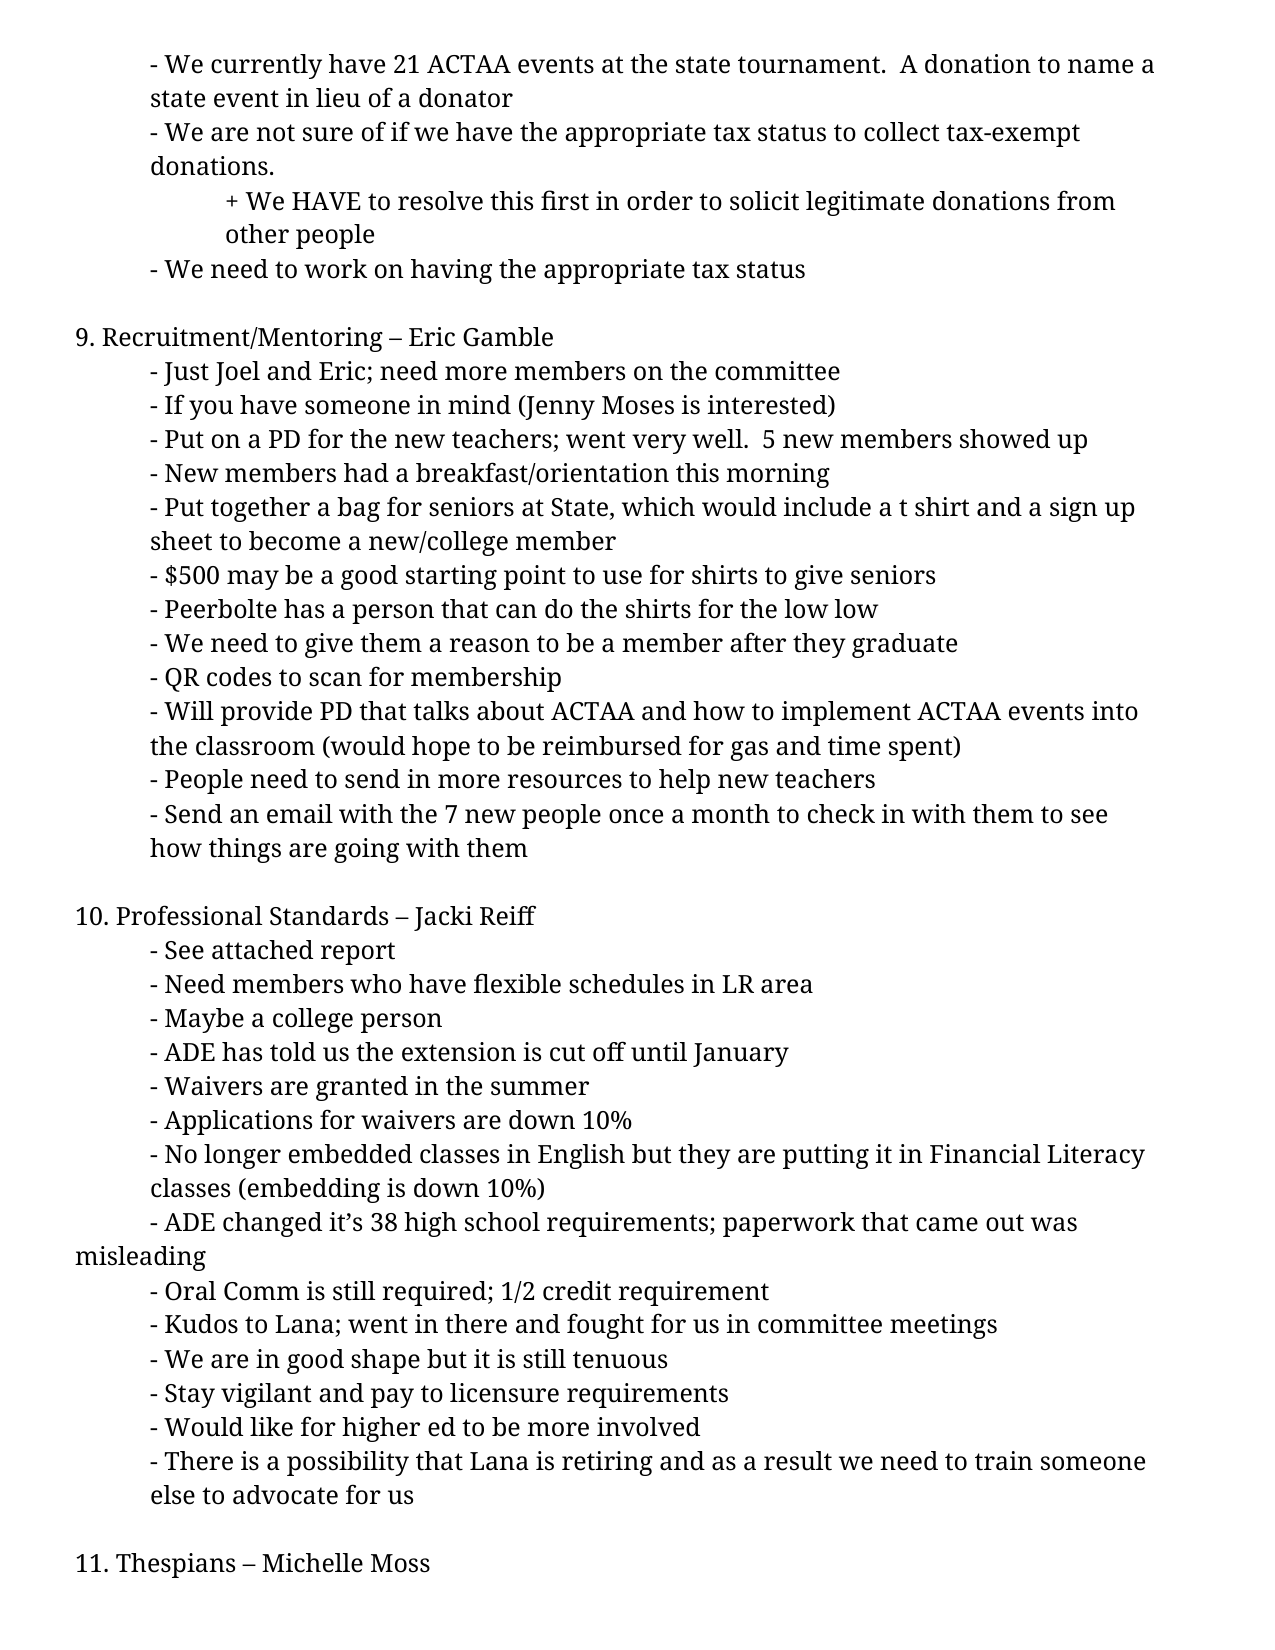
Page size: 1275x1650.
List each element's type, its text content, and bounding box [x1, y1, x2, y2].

text - ADE changed it’s 38 high school requirements; paperwork that came out was misleading [75, 1205, 1162, 1273]
text - New members had a breakfast/orientation this morning [75, 456, 1162, 490]
text 9. Recruitment/Mentoring – Eric Gamble [75, 319, 1162, 353]
text - Applications for waivers are down 10% [75, 1103, 1162, 1137]
text - Maybe a college person [75, 1001, 1162, 1035]
text - Would like for higher ed to be more involved [75, 1409, 1162, 1443]
text - We are in good shape but it is still tenuous [75, 1341, 1162, 1375]
text - Stay vigilant and pay to licensure requirements [75, 1375, 1162, 1409]
text - No longer embedded classes in English but they are putting it in Financial Literacy classes (embedding is down 10%) [150, 1137, 1162, 1205]
text - Waivers are granted in the summer [75, 1069, 1162, 1103]
text - $500 may be a good starting point to use for shirts to give seniors [75, 558, 1162, 592]
text - QR codes to scan for membership [75, 660, 1162, 694]
text - Put on a PD for the new teachers; went very well. 5 new members showed up [75, 422, 1162, 456]
text - We need to work on having the appropriate tax status [75, 251, 1162, 285]
text - Send an email with the 7 new people once a month to check in with them to see how things are going with them [150, 796, 1162, 864]
text 11. Thespians – Michelle Moss [75, 1546, 1162, 1580]
text - Oral Comm is still required; 1/2 credit requirement [75, 1273, 1162, 1307]
text - There is a possibility that Lana is retiring and as a result we need to train someone else to advocate for us [150, 1443, 1162, 1512]
text - Put together a bag for seniors at State, which would include a t shirt and a sign up sheet to become a new/college member [150, 490, 1162, 558]
text - Peerbolte has a person that can do the shirts for the low low [75, 592, 1162, 626]
text - Just Joel and Eric; need more members on the committee [75, 353, 1162, 387]
text - Kudos to Lana; went in there and fought for us in committee meetings [75, 1307, 1162, 1341]
text 10. Professional Standards – Jacki Reiff [75, 898, 1162, 932]
text - We need to give them a reason to be a member after they graduate [75, 626, 1162, 660]
text - See attached report [75, 932, 1162, 967]
text + We HAVE to resolve this first in order to solicit legitimate donations from other people [225, 183, 1162, 251]
text - Need members who have flexible schedules in LR area [75, 967, 1162, 1001]
text - ADE has told us the extension is cut off until January [75, 1035, 1162, 1069]
text - People need to send in more resources to help new teachers [150, 762, 1162, 796]
text - If you have someone in mind (Jenny Moses is interested) [75, 387, 1162, 422]
text - Will provide PD that talks about ACTAA and how to implement ACTAA events into the classroom (would hope to be reimbursed for gas and time spent) [150, 694, 1162, 762]
text - We currently have 21 ACTAA events at the state tournament. A donation to name a state event in lieu of a donator [150, 47, 1162, 115]
text - We are not sure of if we have the appropriate tax status to collect tax-exempt donations. [150, 115, 1162, 183]
